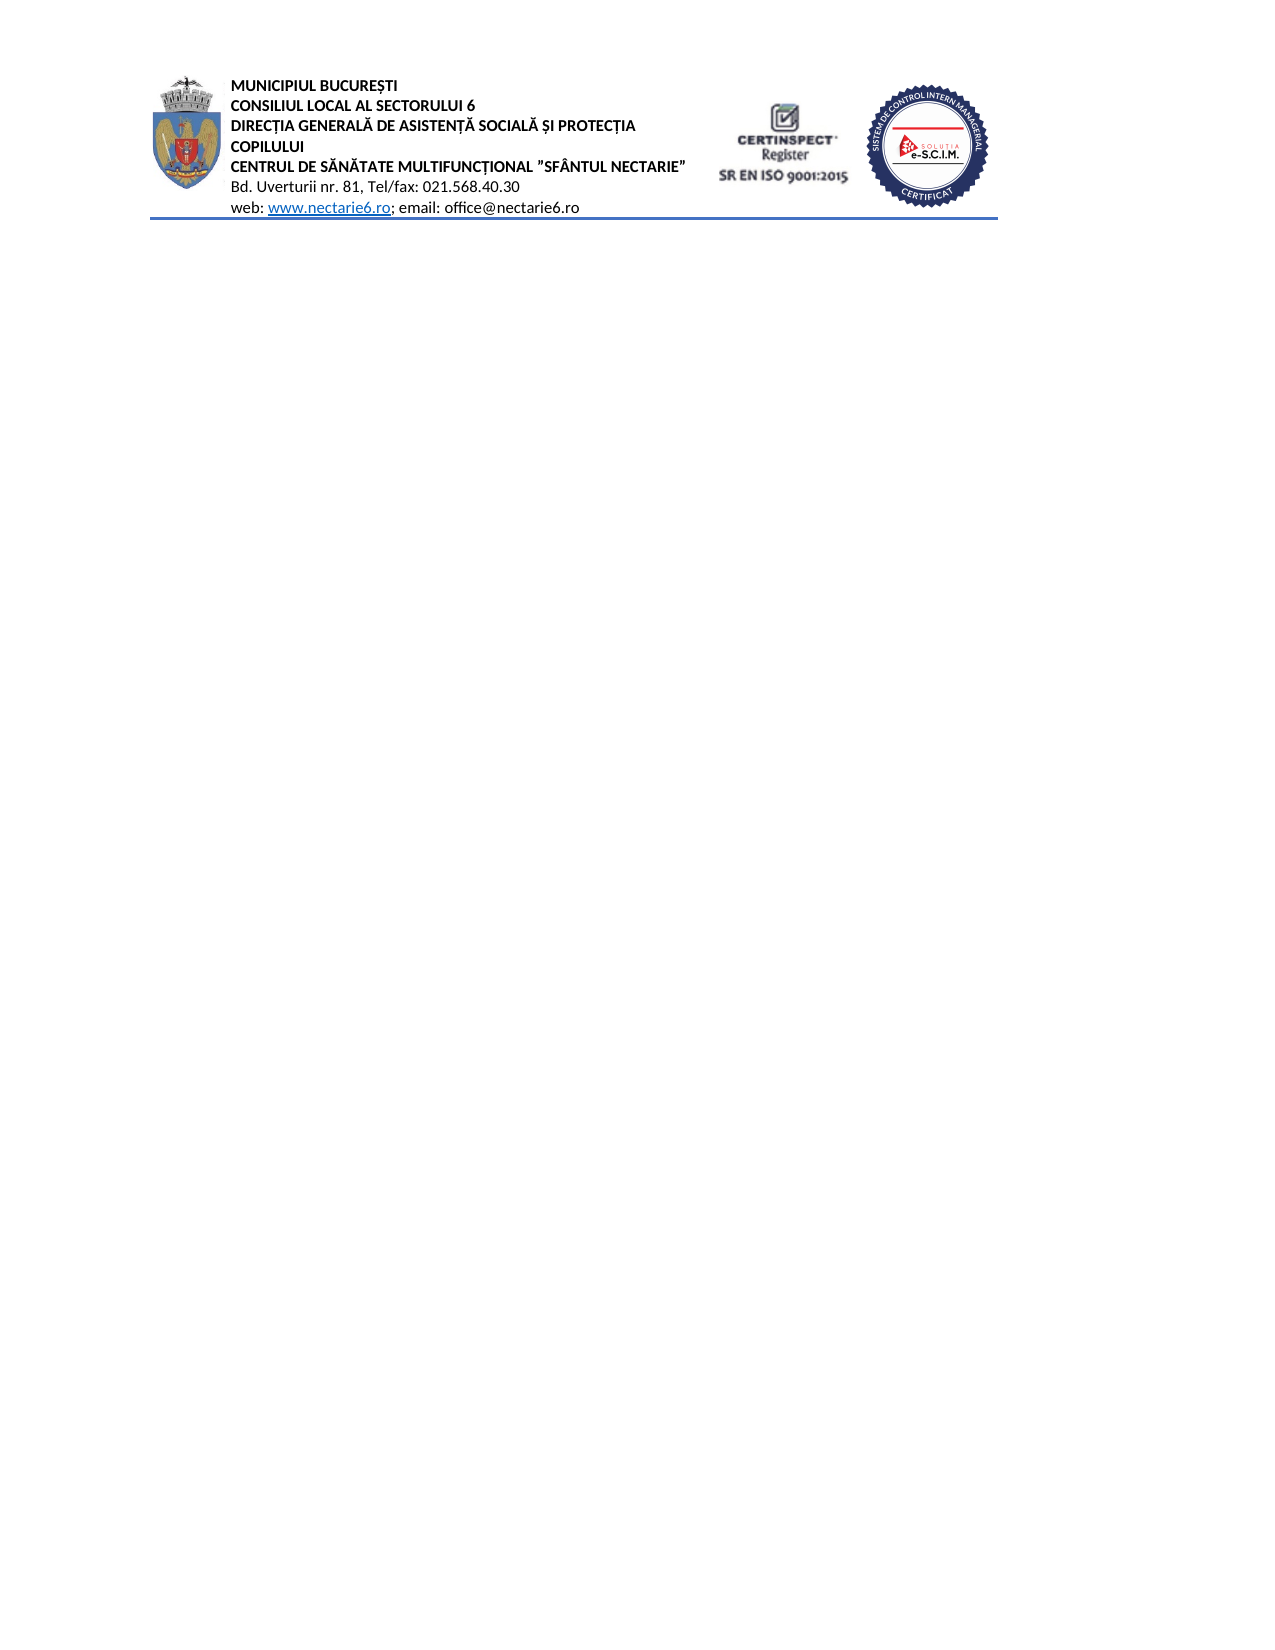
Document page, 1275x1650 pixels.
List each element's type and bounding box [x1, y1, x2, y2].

picture [860, 84, 995, 209]
picture [719, 101, 855, 191]
picture [152, 75, 225, 191]
